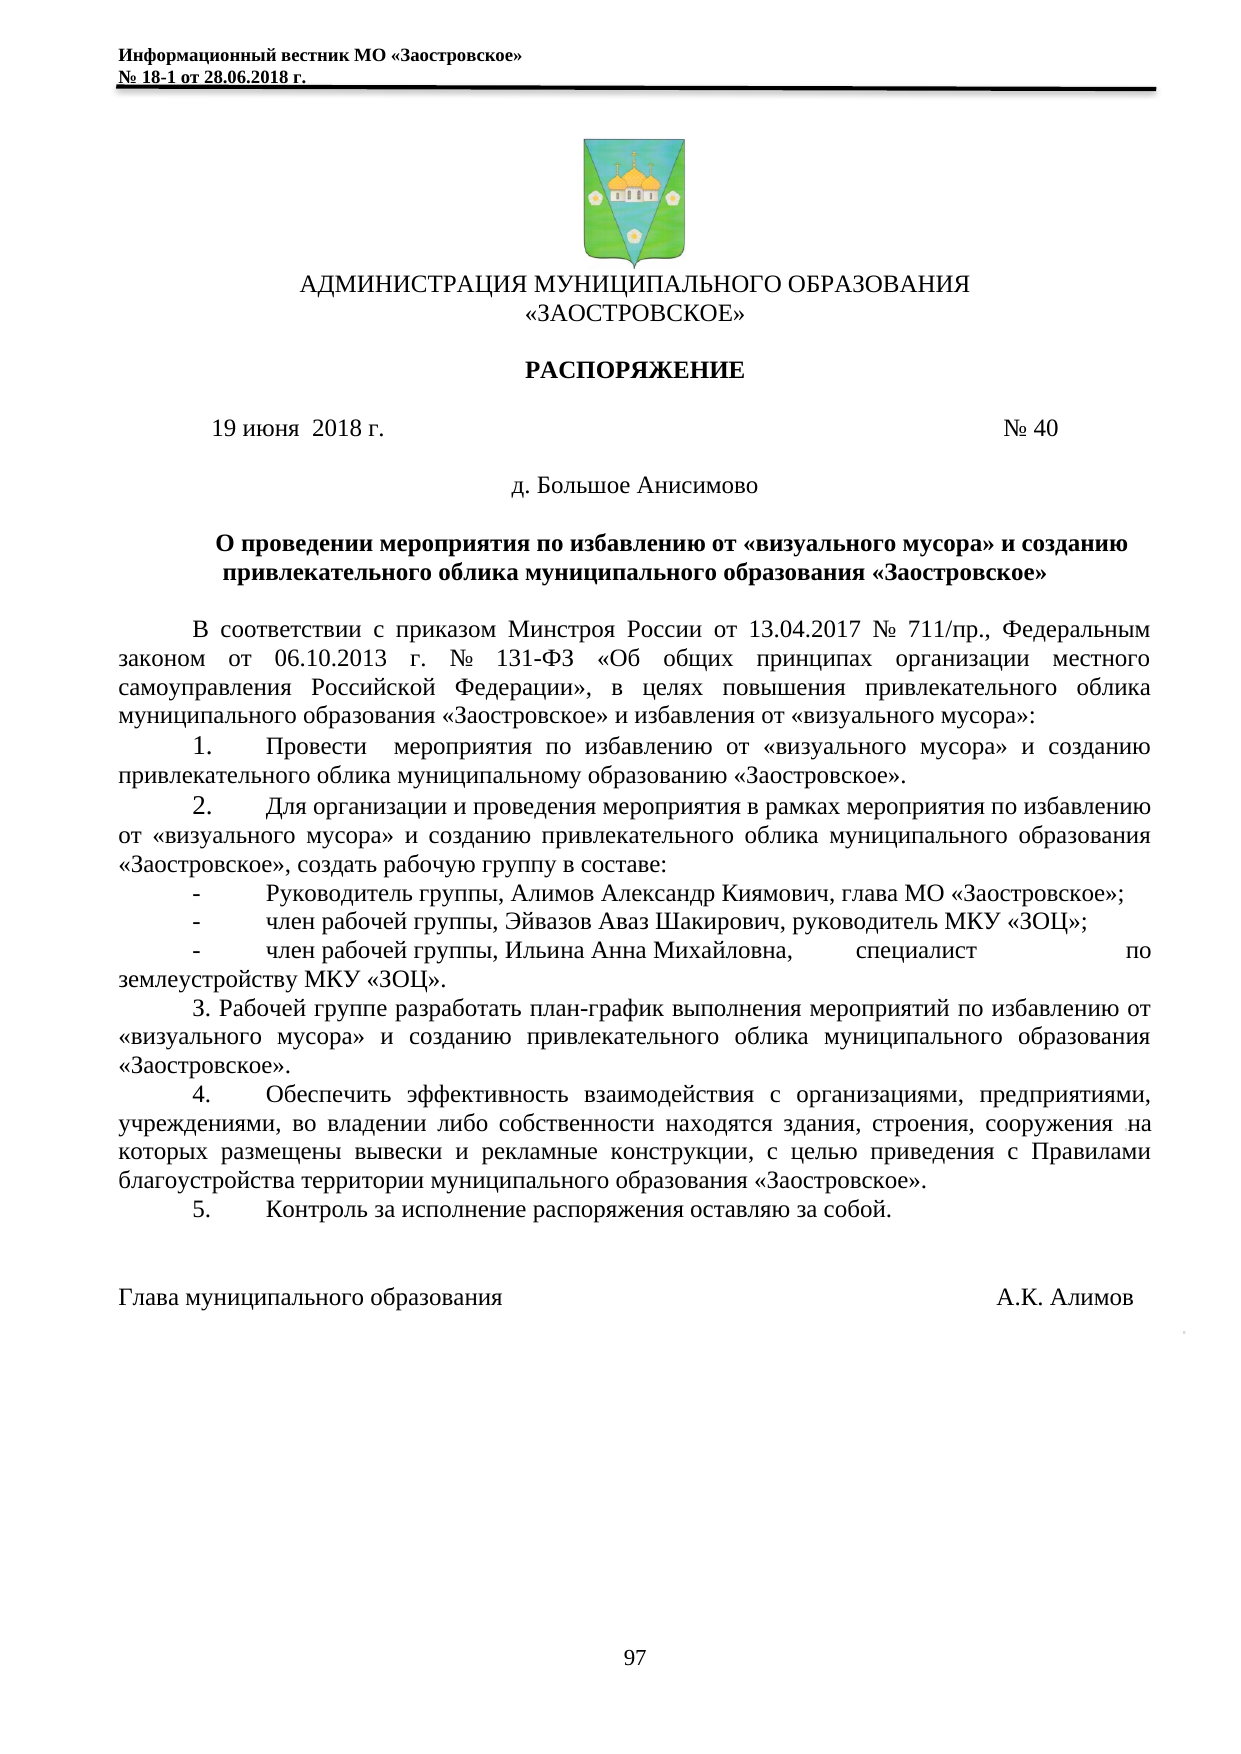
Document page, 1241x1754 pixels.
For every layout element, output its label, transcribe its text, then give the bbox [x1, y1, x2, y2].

list Контроль за исполнение распоряжения оставляю за собой. [118, 1194, 1152, 1223]
picture [583, 137, 687, 269]
list член рабочей группы, Эйвазов Аваз Шакирович, руководитель МКУ «ЗОЦ»; [118, 906, 1152, 935]
text В соответствии с приказом Минстроя России от 13.04.2017 № 711/пр., Федеральным законом от 06.10.2013 г. № 131-ФЗ «Об общих принципах организации местного самоуправления Российской Федерации», в целях повышения привлекательного облика муниципального образования «Заостровское» и избавления от «визуального мусора»: [118, 614, 1152, 729]
text 19 июня 2018 г. № 40 [118, 413, 1152, 442]
list член рабочей группы, Ильина Анна Михайловна, специалист по землеустройству МКУ «ЗОЦ». [118, 935, 1152, 993]
text д. Большое Анисимово [118, 470, 1152, 499]
text Глава муниципального образования А.К. Алимов [118, 1282, 1152, 1311]
text РАСПОРЯЖЕНИЕ [118, 355, 1152, 384]
list Для организации и проведения мероприятия в рамках мероприятия по избавлению от «визуального мусора» и созданию привлекательного облика муниципального образования «Заостровское», создать рабочую группу в составе: [118, 789, 1152, 878]
list Провести мероприятия по избавлению от «визуального мусора» и созданию привлекательного облика муниципальному образованию «Заостровское». [118, 729, 1152, 789]
text АДМИНИСТРАЦИЯ МУНИЦИПАЛЬНОГО ОБРАЗОВАНИЯ [118, 269, 1152, 298]
text «ЗАОСТРОВСКОЕ» [118, 298, 1152, 327]
text О проведении мероприятия по избавлению от «визуального мусора» и созданию привлекательного облика муниципального образования «Заостровское» [118, 528, 1152, 585]
list Обеспечить эффективность взаимодействия с организациями, предприятиями, учреждениями, во владении либо собственности находятся здания, строения, сооружения на которых размещены вывески и рекламные конструкции, с целью приведения с Правилами благоустройства территории муниципального образования «Заостровское». [118, 1079, 1152, 1194]
list Руководитель группы, Алимов Александр Киямович, глава МО «Заостровское»; [118, 878, 1152, 906]
text З. Рабочей группе разработать план-график выполнения мероприятий по избавлению от «визуального мусора» и созданию привлекательного облика муниципального образования «Заостровское». [118, 993, 1152, 1079]
